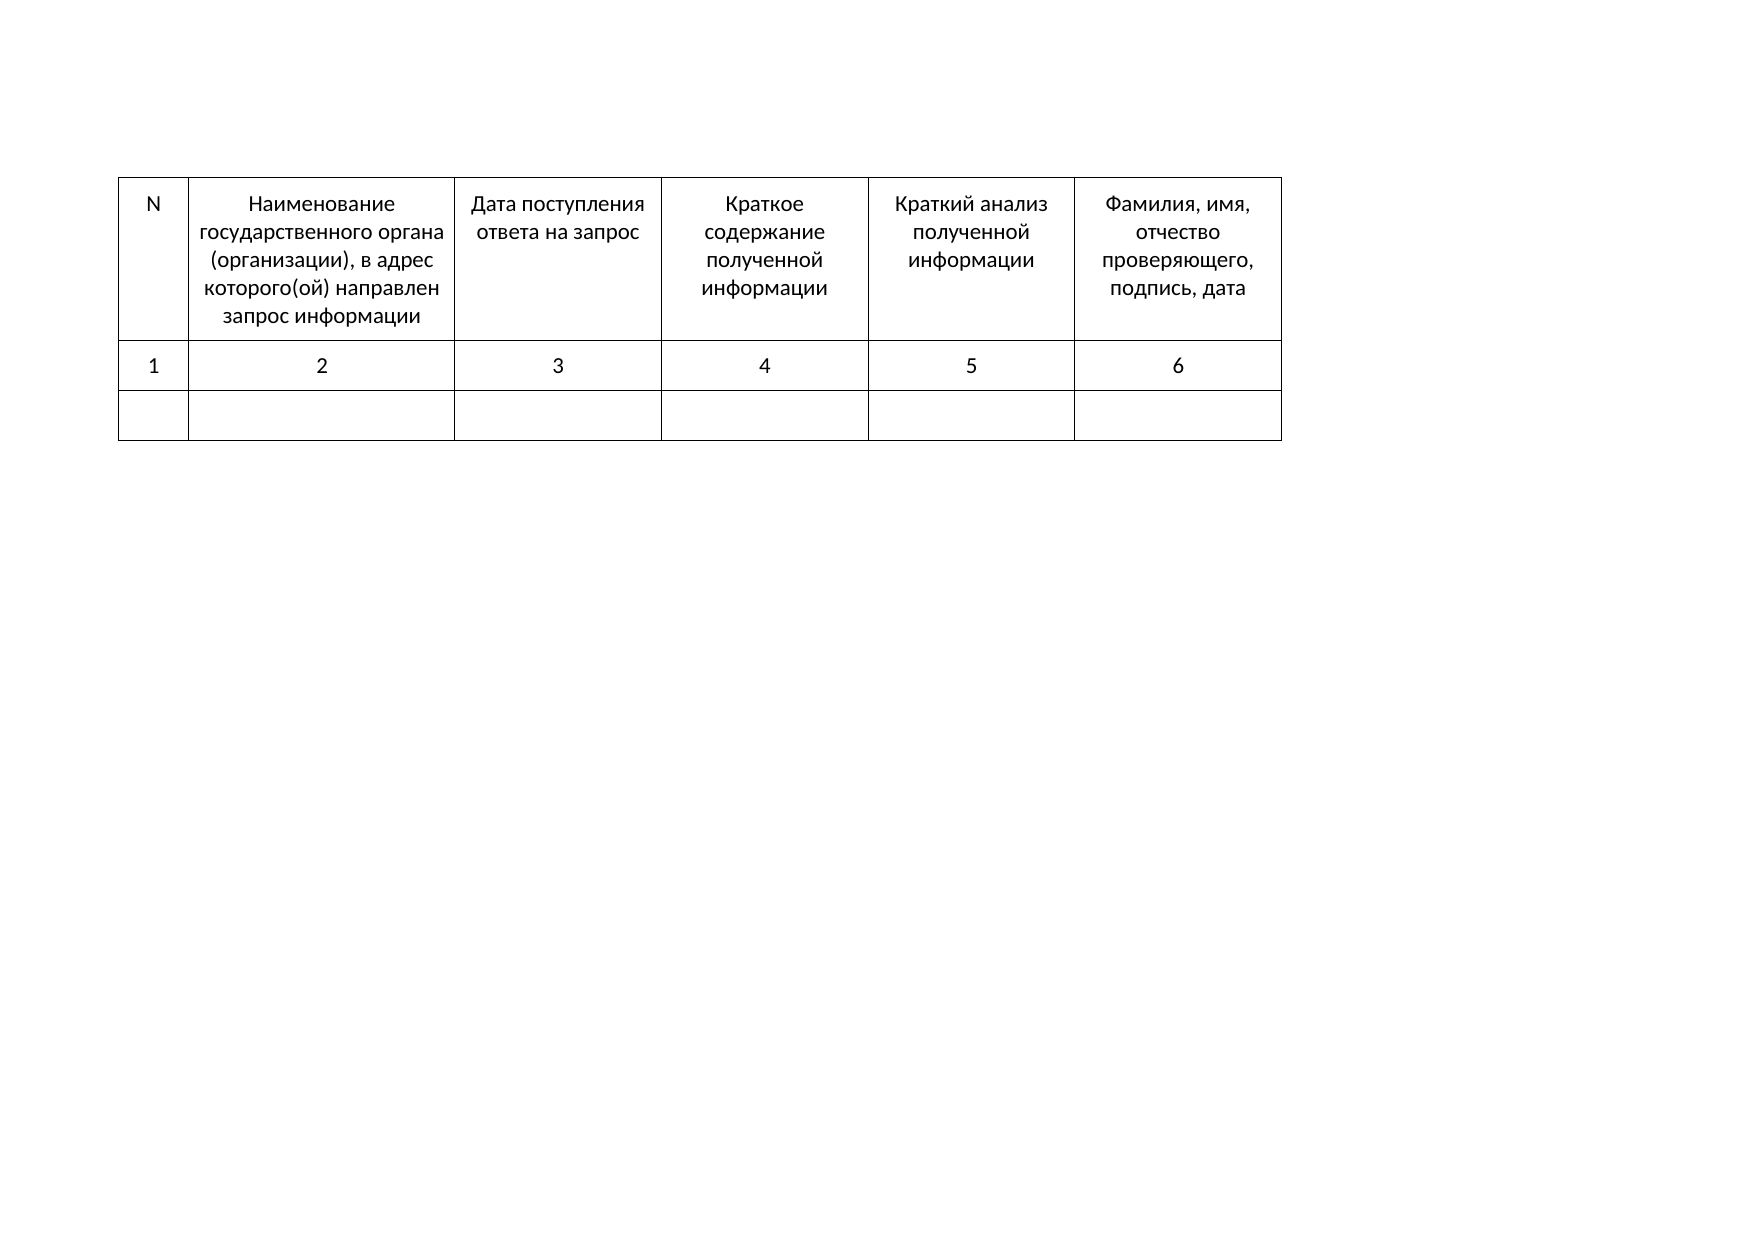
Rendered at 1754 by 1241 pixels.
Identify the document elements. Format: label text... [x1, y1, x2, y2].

table_header Дата поступления ответа на запрос [455, 178, 661, 339]
table_cell [662, 391, 868, 440]
table_cell 3 [455, 341, 661, 390]
table_cell [869, 391, 1074, 440]
table_header Краткое содержание полученной информации [662, 178, 868, 339]
table_cell [455, 391, 661, 440]
table_header Фамилия, имя, отчество проверяющего, подпись, дата [1075, 178, 1281, 339]
table_cell [1075, 391, 1281, 440]
table_cell 5 [869, 341, 1074, 390]
table_cell [119, 391, 188, 440]
table_cell 1 [119, 341, 188, 390]
table_header Краткий анализ полученной информации [869, 178, 1074, 339]
table_header Наименование государственного органа (организации), в адрес которого(ой) направлен запрос информации [189, 178, 454, 339]
table_cell [189, 391, 454, 440]
table_cell 6 [1075, 341, 1281, 390]
table_cell 2 [189, 341, 454, 390]
table_cell 4 [662, 341, 868, 390]
table_header N [119, 178, 188, 339]
